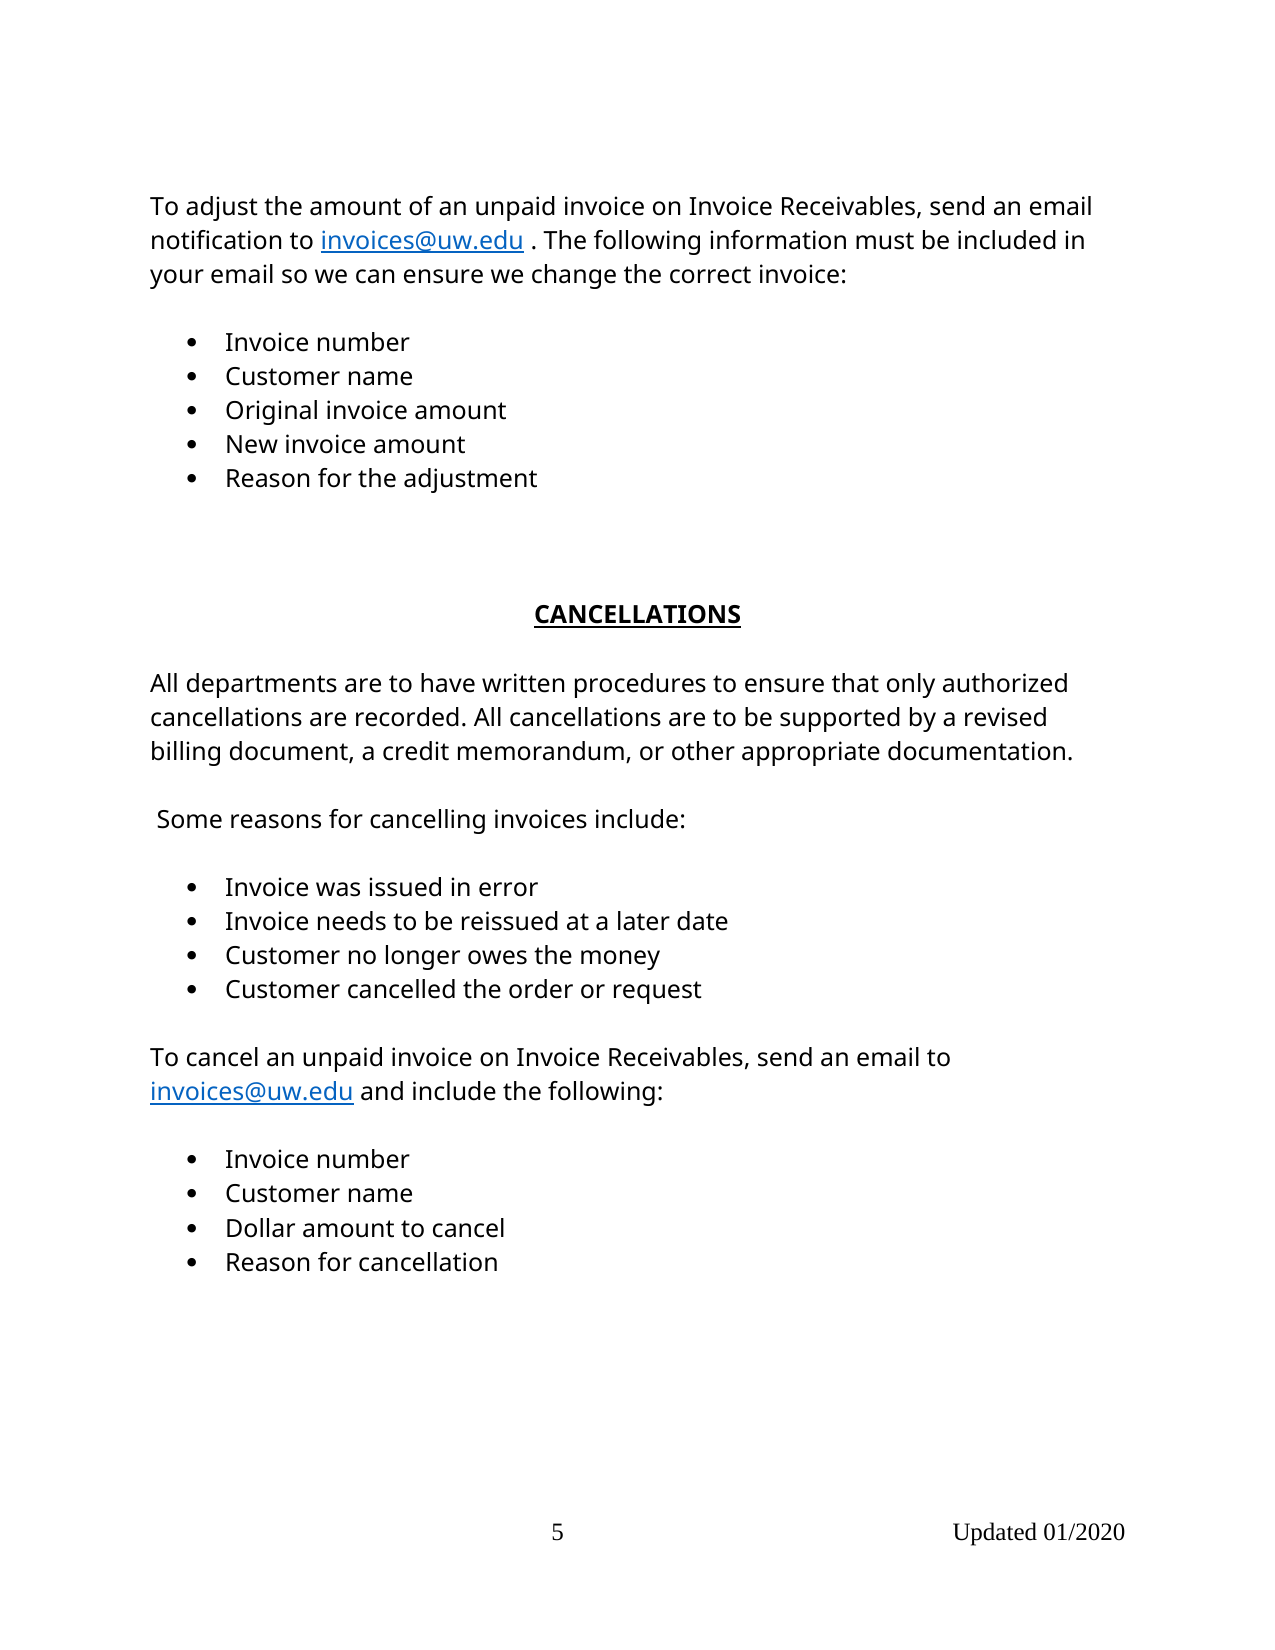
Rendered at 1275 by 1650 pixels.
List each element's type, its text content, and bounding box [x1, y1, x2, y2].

list Dollar amount to cancel [187, 1210, 1125, 1244]
text To cancel an unpaid invoice on Invoice Receivables, send an email to invoices@uw.edu and include the following: [150, 1040, 1125, 1108]
text To adjust the amount of an unpaid invoice on Invoice Receivables, send an email notification to invoices@uw.edu . The following information must be included in your email so we can ensure we change the correct invoice: [150, 188, 1125, 291]
text CANCELLATIONS [150, 597, 1125, 631]
text All departments are to have written procedures to ensure that only authorized cancellations are recorded. All cancellations are to be supported by a revised billing document, a credit memorandum, or other appropriate documentation. [150, 665, 1125, 767]
list Invoice needs to be reissued at a later date [187, 904, 1125, 938]
list Customer name [187, 359, 1125, 393]
list Reason for the adjustment [187, 461, 1125, 495]
list Customer cancelled the order or request [187, 972, 1125, 1006]
list Reason for cancellation [187, 1244, 1125, 1278]
list Invoice number [187, 1142, 1125, 1176]
list Invoice was issued in error [187, 869, 1125, 904]
list Customer no longer owes the money [187, 938, 1125, 972]
text Some reasons for cancelling invoices include: [150, 801, 1125, 836]
list Invoice number [187, 324, 1125, 359]
list New invoice amount [187, 427, 1125, 461]
list Original invoice amount [187, 393, 1125, 427]
list Customer name [187, 1176, 1125, 1210]
